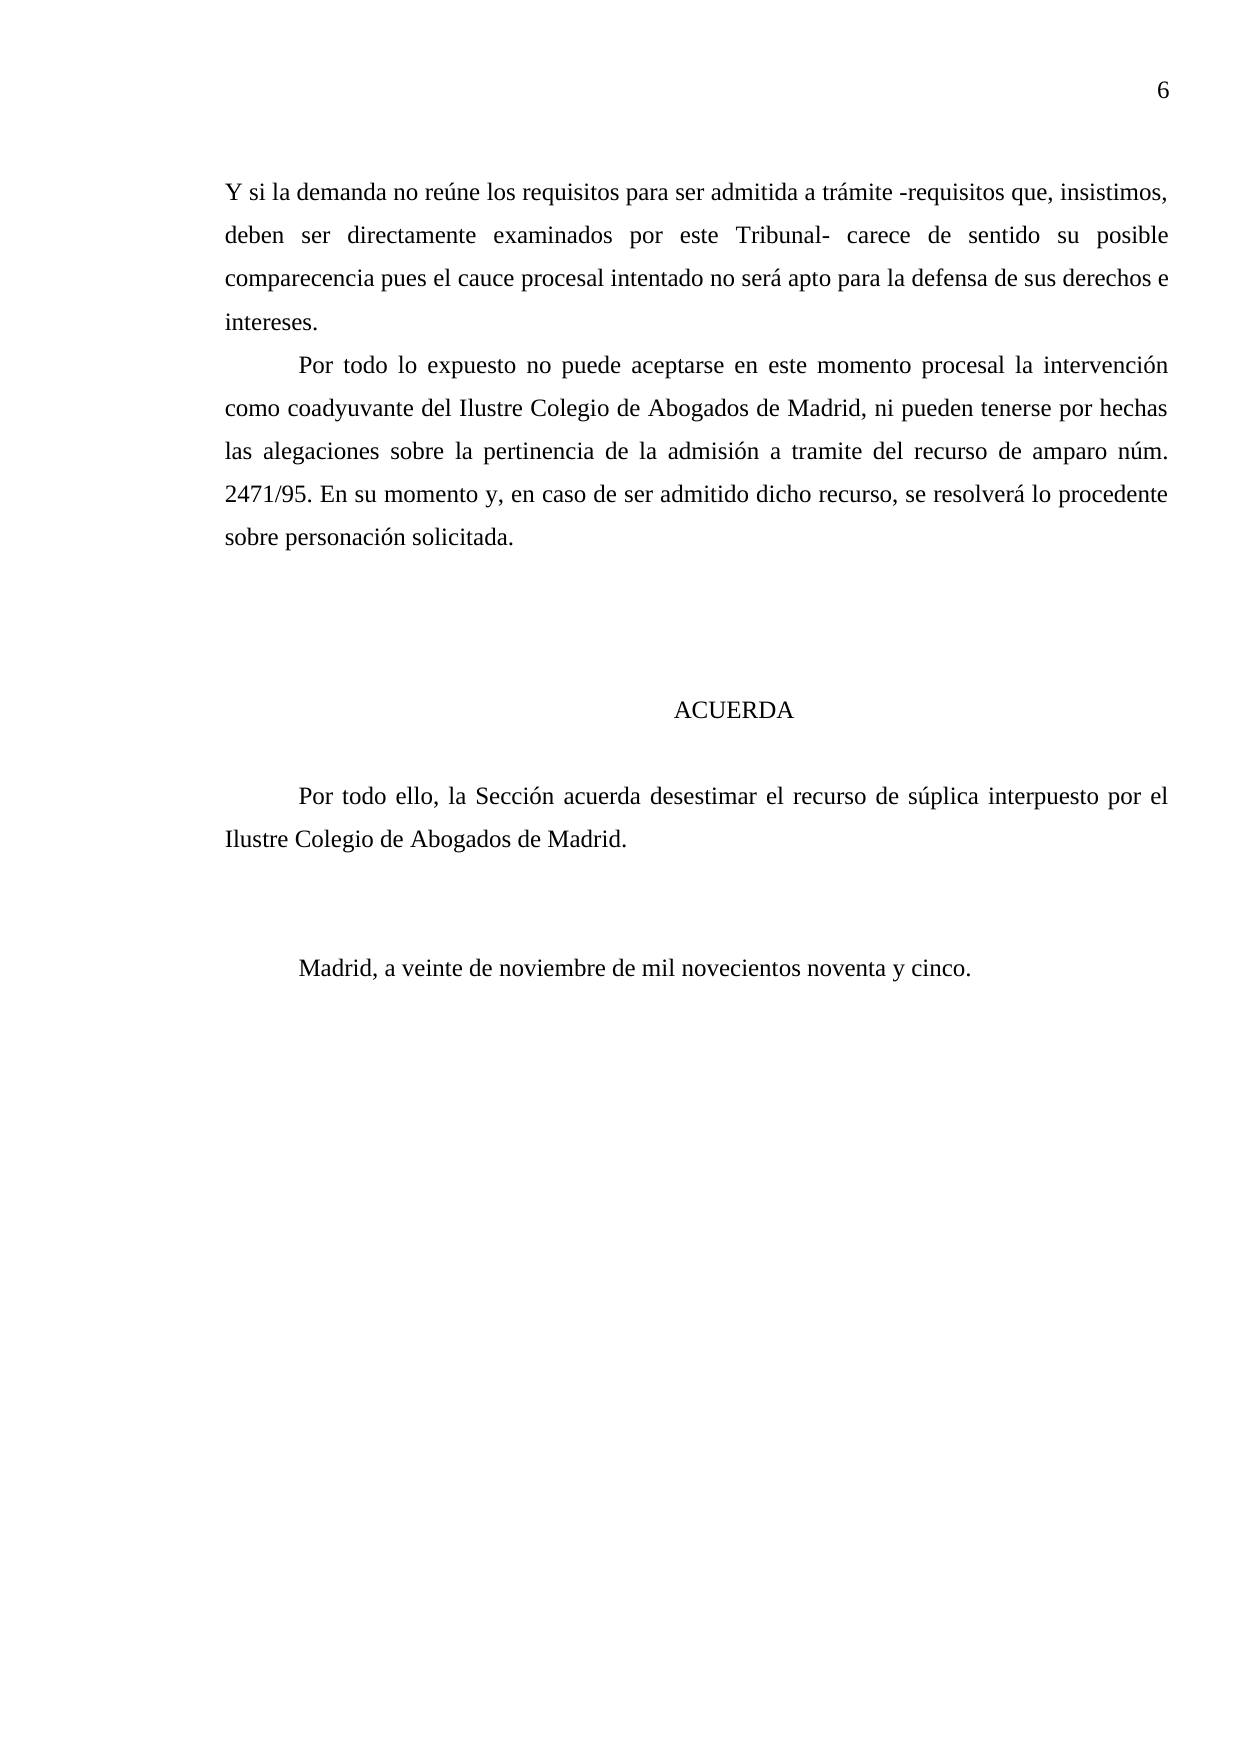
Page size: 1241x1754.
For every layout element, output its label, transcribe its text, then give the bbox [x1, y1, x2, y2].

text ACUERDA [224, 695, 1169, 723]
text Por todo ello, la Sección acuerda desestimar el recurso de súplica interpuesto por el Ilustre Colegio de Abogados de Madrid. [224, 781, 1169, 853]
text Madrid, a veinte de noviembre de mil novecientos noventa y cinco. [224, 953, 1169, 982]
text Por todo lo expuesto no puede aceptarse en este momento procesal la intervención como coadyuvante del Ilustre Colegio de Abogados de Madrid, ni pueden tenerse por hechas las alegaciones sobre la pertinencia de la admisión a tramite del recurso de amparo núm. 2471/95. En su momento y, en caso de ser admitido dicho recurso, se resolverá lo procedente sobre personación solicitada. [224, 350, 1169, 551]
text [224, 177, 1169, 335]
